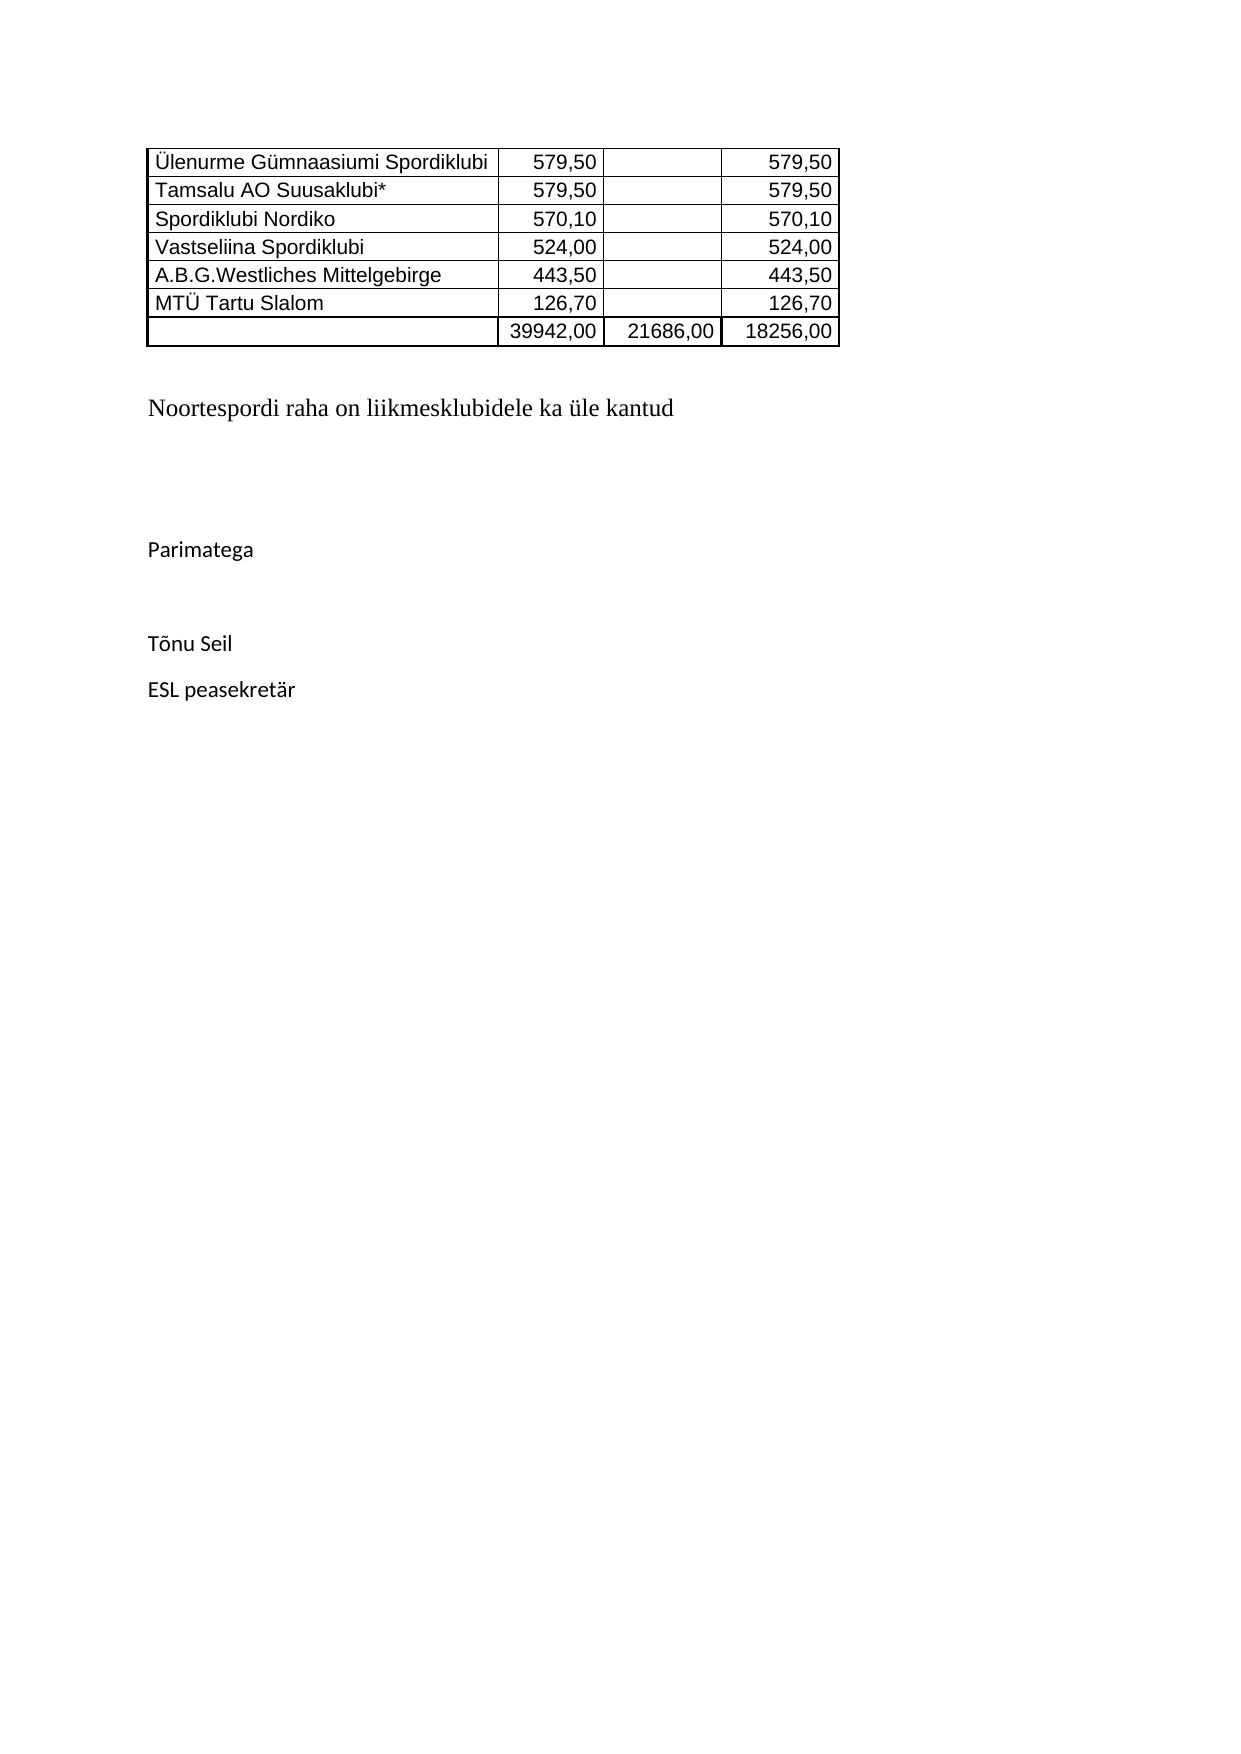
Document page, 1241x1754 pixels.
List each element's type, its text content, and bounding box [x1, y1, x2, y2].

table_cell 579,50 [499, 177, 603, 204]
text Tõnu Seil [148, 629, 1093, 657]
table_cell 524,00 [499, 233, 603, 260]
table_cell [604, 289, 721, 316]
table_cell 443,50 [499, 261, 603, 288]
table_cell [604, 177, 721, 204]
table_cell [604, 233, 721, 260]
table_cell A.B.G.Westliches Mittelgebirge [149, 261, 498, 288]
table_cell 443,50 [722, 261, 838, 288]
text Noortespordi raha on liikmesklubidele ka üle kantud [148, 393, 1093, 422]
table_cell 21686,00 [605, 318, 720, 344]
table_cell [149, 318, 497, 344]
table_cell 570,10 [722, 205, 838, 232]
table_cell 579,50 [722, 177, 838, 204]
table_cell 39942,00 [499, 318, 603, 344]
table_cell [604, 205, 721, 232]
table_cell 126,70 [722, 289, 838, 316]
table_cell Vastseliina Spordiklubi [149, 233, 498, 260]
table_cell MTÜ Tartu Slalom [149, 289, 498, 316]
table_cell 579,50 [499, 149, 603, 176]
table_cell 579,50 [722, 149, 838, 176]
table_cell Spordiklubi Nordiko [149, 205, 498, 232]
table_cell [604, 261, 721, 288]
text Parimatega [148, 535, 1093, 563]
text ESL peasekretär [148, 676, 1093, 703]
table_cell Ülenurme Gümnaasiumi Spordiklubi [149, 149, 498, 176]
table_cell 524,00 [722, 233, 838, 260]
table_cell 570,10 [499, 205, 603, 232]
table_cell 18256,00 [723, 318, 838, 344]
table_cell 126,70 [499, 289, 603, 316]
table_cell [604, 149, 721, 176]
table_cell Tamsalu AO Suusaklubi* [149, 177, 498, 204]
